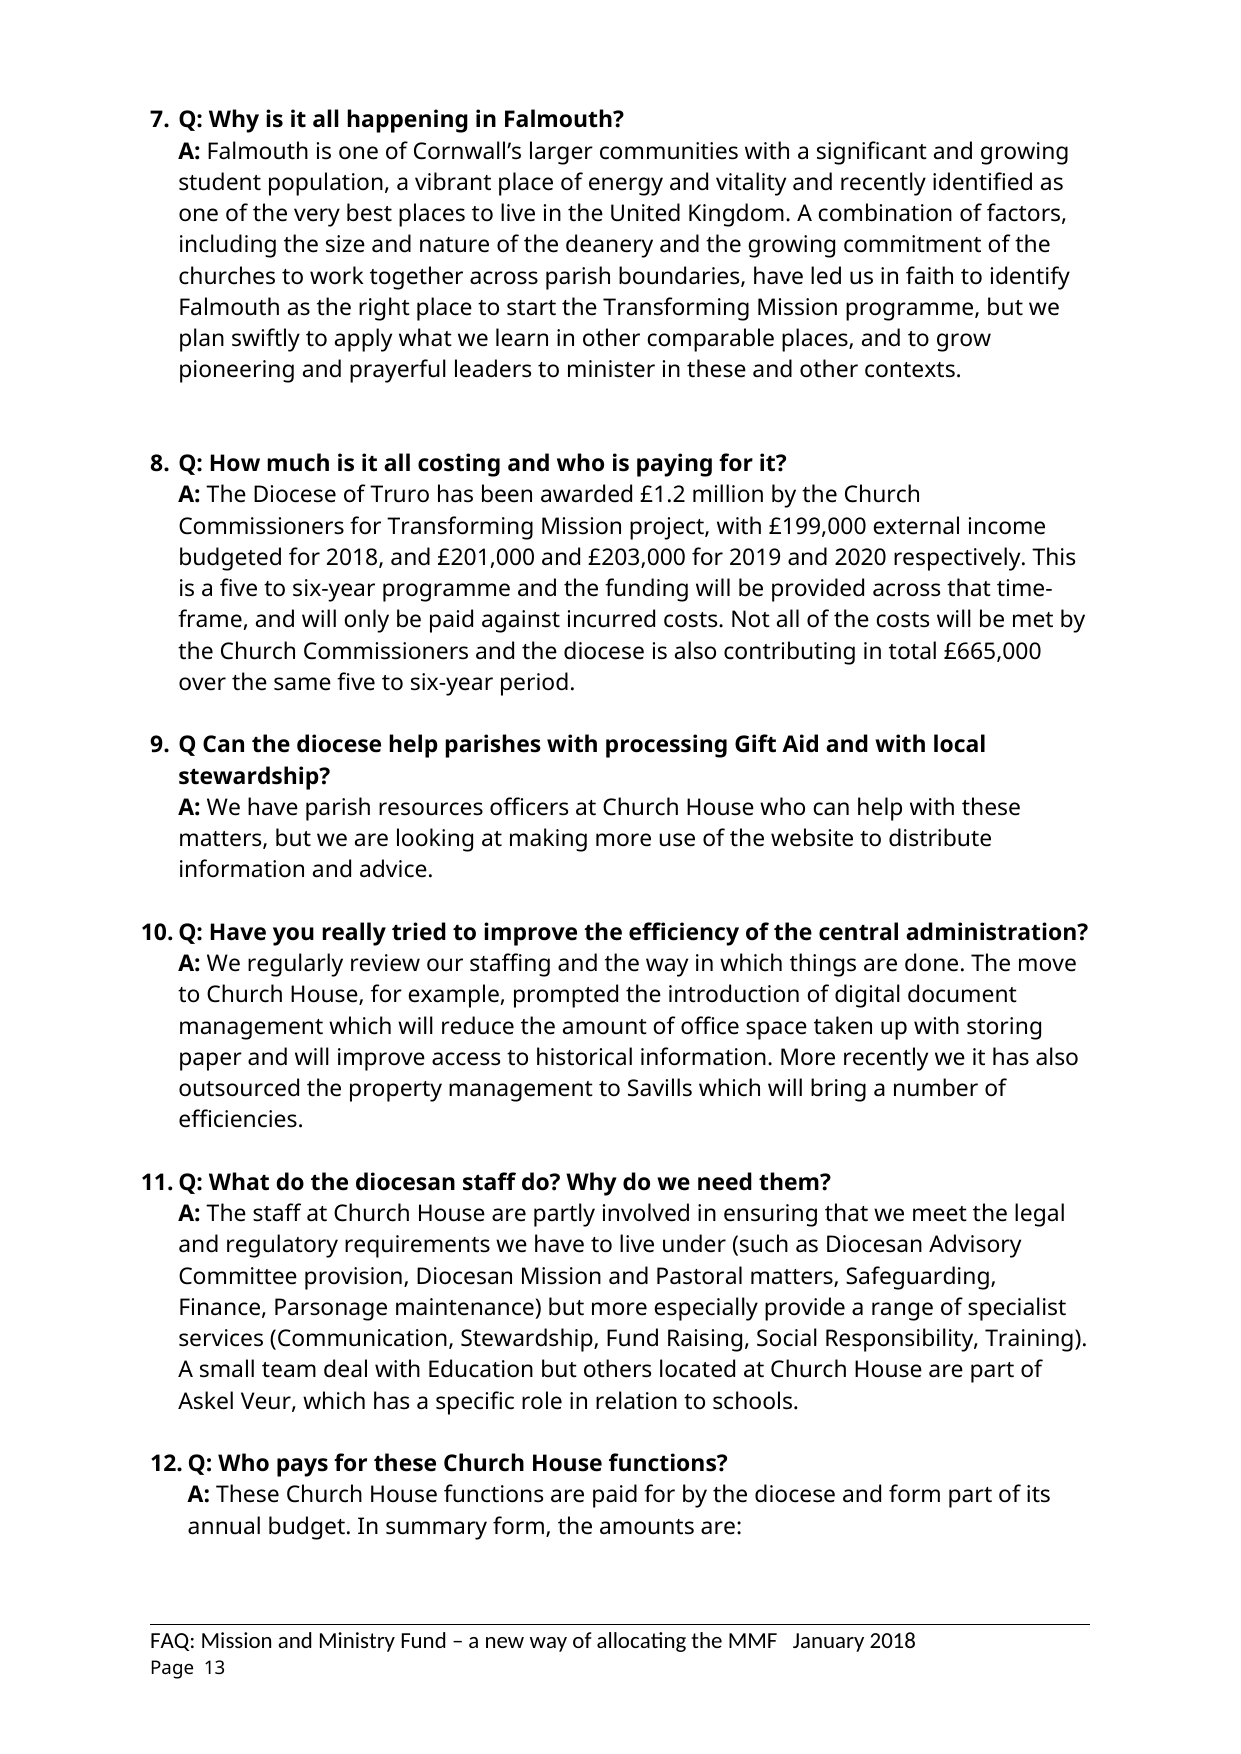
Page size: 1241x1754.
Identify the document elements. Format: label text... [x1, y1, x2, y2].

list Q Can the diocese help parishes with processing Gift Aid and with local stewardship? [150, 728, 1090, 791]
list Q: What do the diocesan staff do? Why do we need them? A: The staff at Church House are partly involved in ensuring that we meet the legal and regulatory requirements we have to live under (such as Diocesan Advisory Committee provision, Diocesan Mission and Pastoral matters, Safeguarding, Finance, Parsonage maintenance) but more especially provide a range of specialist services (Communication, Stewardship, Fund Raising, Social Responsibility, Training). A small team deal with Education but others located at Church House are part of Askel Veur, which has a specific role in relation to schools. [141, 1166, 1090, 1416]
text A: Falmouth is one of Cornwall’s larger communities with a significant and growing student population, a vibrant place of energy and vitality and recently identified as one of the very best places to live in the United Kingdom. A combination of factors, including the size and nature of the deanery and the growing commitment of the churches to work together across parish boundaries, have led us in faith to identify Falmouth as the right place to start the Transforming Mission programme, but we plan swiftly to apply what we learn in other comparable places, and to grow pioneering and prayerful leaders to minister in these and other contexts. [178, 135, 1090, 385]
list A: We have parish resources officers at Church House who can help with these matters, but we are looking at making more use of the website to distribute information and advice. [178, 791, 1090, 885]
text A: These Church House functions are paid for by the diocese and form part of its annual budget. In summary form, the amounts are: [187, 1478, 1090, 1541]
list Q: How much is it all costing and who is paying for it? [150, 447, 1090, 478]
list Q: Have you really tried to improve the efficiency of the central administration? A: We regularly review our staffing and the way in which things are done. The move to Church House, for example, prompted the introduction of digital document management which will reduce the amount of office space taken up with storing paper and will improve access to historical information. More recently we it has also outsourced the property management to Savills which will bring a number of efficiencies. [141, 916, 1090, 1135]
list Q: Why is it all happening in Falmouth? [150, 103, 1090, 135]
text A: The Diocese of Truro has been awarded £1.2 million by the Church Commissioners for Transforming Mission project, with £199,000 external income budgeted for 2018, and £201,000 and £203,000 for 2019 and 2020 respectively. This is a five to six-year programme and the funding will be provided across that time-frame, and will only be paid against incurred costs. Not all of the costs will be met by the Church Commissioners and the diocese is also contributing in total £665,000 over the same five to six-year period. [178, 478, 1090, 697]
list Q: Who pays for these Church House functions? [150, 1447, 1090, 1478]
